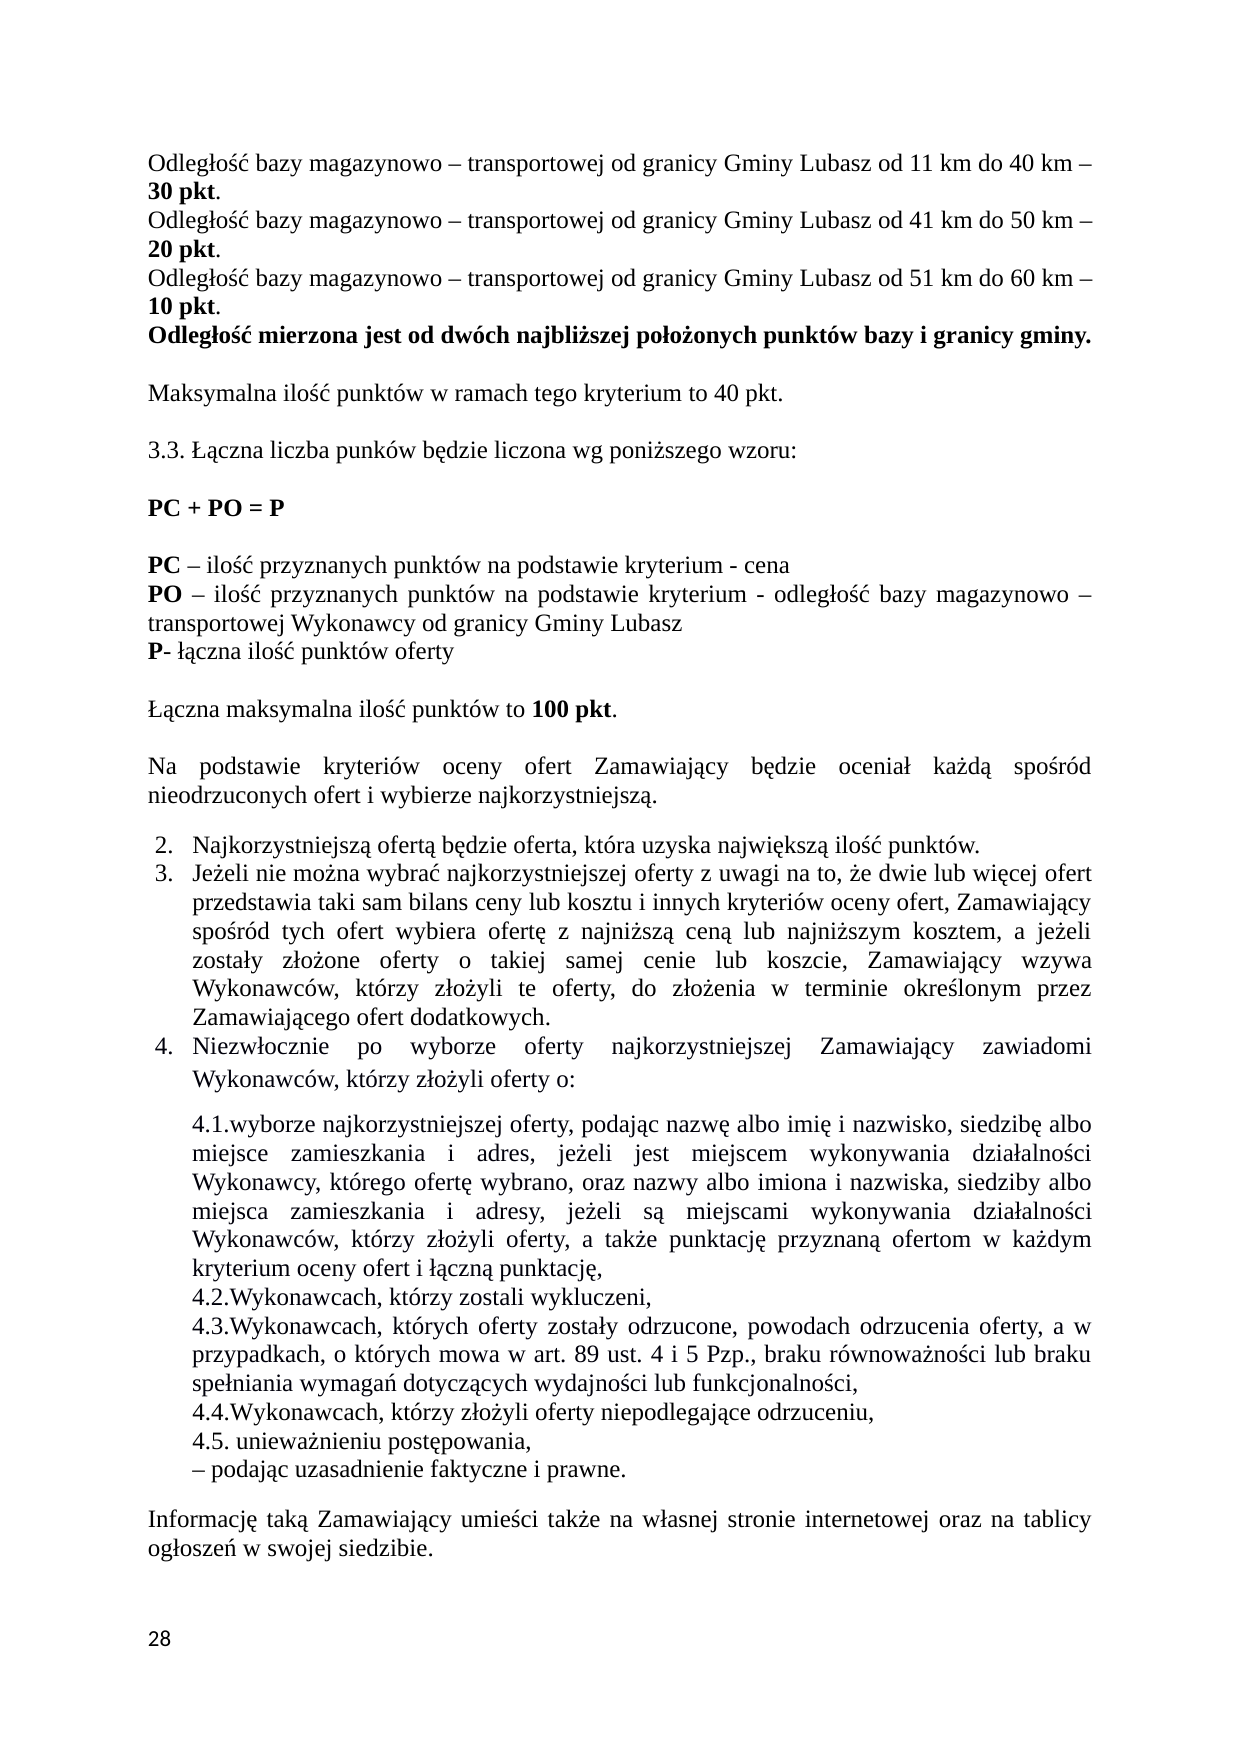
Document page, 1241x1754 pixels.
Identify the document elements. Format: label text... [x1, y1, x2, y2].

text PC – ilość przyznanych punktów na podstawie kryterium - cena [148, 550, 1093, 579]
list Najkorzystniejszą ofertą będzie oferta, która uzyska największą ilość punktów. [154, 830, 1093, 858]
text PC + PO = P [148, 493, 1093, 521]
text Maksymalna ilość punktów w ramach tego kryterium to 40 pkt. [148, 378, 1093, 406]
list 4.4.Wykonawcach, którzy złożyli oferty niepodlegające odrzuceniu, [192, 1397, 1093, 1426]
text 4.3.Wykonawcach, których oferty zostały odrzucone, powodach odrzucenia oferty, a w przypadkach, o których mowa w art. 89 ust. 4 i 5 Pzp., braku równoważności lub braku spełniania wymagań dotyczących wydajności lub funkcjonalności, [192, 1311, 1093, 1397]
text 4.2.Wykonawcach, którzy zostali wykluczeni, [192, 1282, 1093, 1311]
text Odległość bazy magazynowo – transportowej od granicy Gminy Lubasz od 11 km do 40 km –30 pkt. [148, 148, 1093, 205]
list Niezwłocznie po wyborze oferty najkorzystniejszej Zamawiający zawiadomi Wykonawców, którzy złożyli oferty o: [154, 1031, 1093, 1093]
text PO – ilość przyznanych punktów na podstawie kryterium - odległość bazy magazynowo – transportowej Wykonawcy od granicy Gminy Lubasz [148, 579, 1093, 636]
text P- łączna ilość punktów oferty [148, 636, 1093, 665]
text 4.1.wyborze najkorzystniejszej oferty, podając nazwę albo imię i nazwisko, siedzibę albo miejsce zamieszkania i adres, jeżeli jest miejscem wykonywania działalności Wykonawcy, którego ofertę wybrano, oraz nazwy albo imiona i nazwiska, siedziby albo miejsca zamieszkania i adresy, jeżeli są miejscami wykonywania działalności Wykonawców, którzy złożyli oferty, a także punktację przyznaną ofertom w każdym kryterium oceny ofert i łączną punktację, [192, 1109, 1093, 1282]
text 3.3. Łączna liczba punków będzie liczona wg poniższego wzoru: [148, 435, 1093, 464]
list Jeżeli nie można wybrać najkorzystniejszej oferty z uwagi na to, że dwie lub więcej ofert przedstawia taki sam bilans ceny lub kosztu i innych kryteriów oceny ofert, Zamawiający spośród tych ofert wybiera ofertę z najniższą ceną lub najniższym kosztem, a jeżeli zostały złożone oferty o takiej samej cenie lub koszcie, Zamawiający wzywa Wykonawców, którzy złożyli te oferty, do złożenia w terminie określonym przez Zamawiającego ofert dodatkowych. [154, 858, 1093, 1031]
list 4.5. unieważnieniu postępowania, [192, 1426, 1093, 1454]
text Na podstawie kryteriów oceny ofert Zamawiający będzie oceniał każdą spośród nieodrzuconych ofert i wybierze najkorzystniejszą. [148, 751, 1093, 809]
list – podając uzasadnienie faktyczne i prawne. [192, 1454, 1093, 1483]
text Odległość mierzona jest od dwóch najbliższej położonych punktów bazy i granicy gminy. [148, 320, 1093, 349]
text Odległość bazy magazynowo – transportowej od granicy Gminy Lubasz od 51 km do 60 km – 10 pkt. [148, 263, 1093, 320]
text Łączna maksymalna ilość punktów to 100 pkt. [148, 694, 1093, 723]
text Informację taką Zamawiający umieści także na własnej stronie internetowej oraz na tablicy ogłoszeń w swojej siedzibie. [148, 1504, 1093, 1562]
text Odległość bazy magazynowo – transportowej od granicy Gminy Lubasz od 41 km do 50 km – 20 pkt. [148, 205, 1093, 263]
